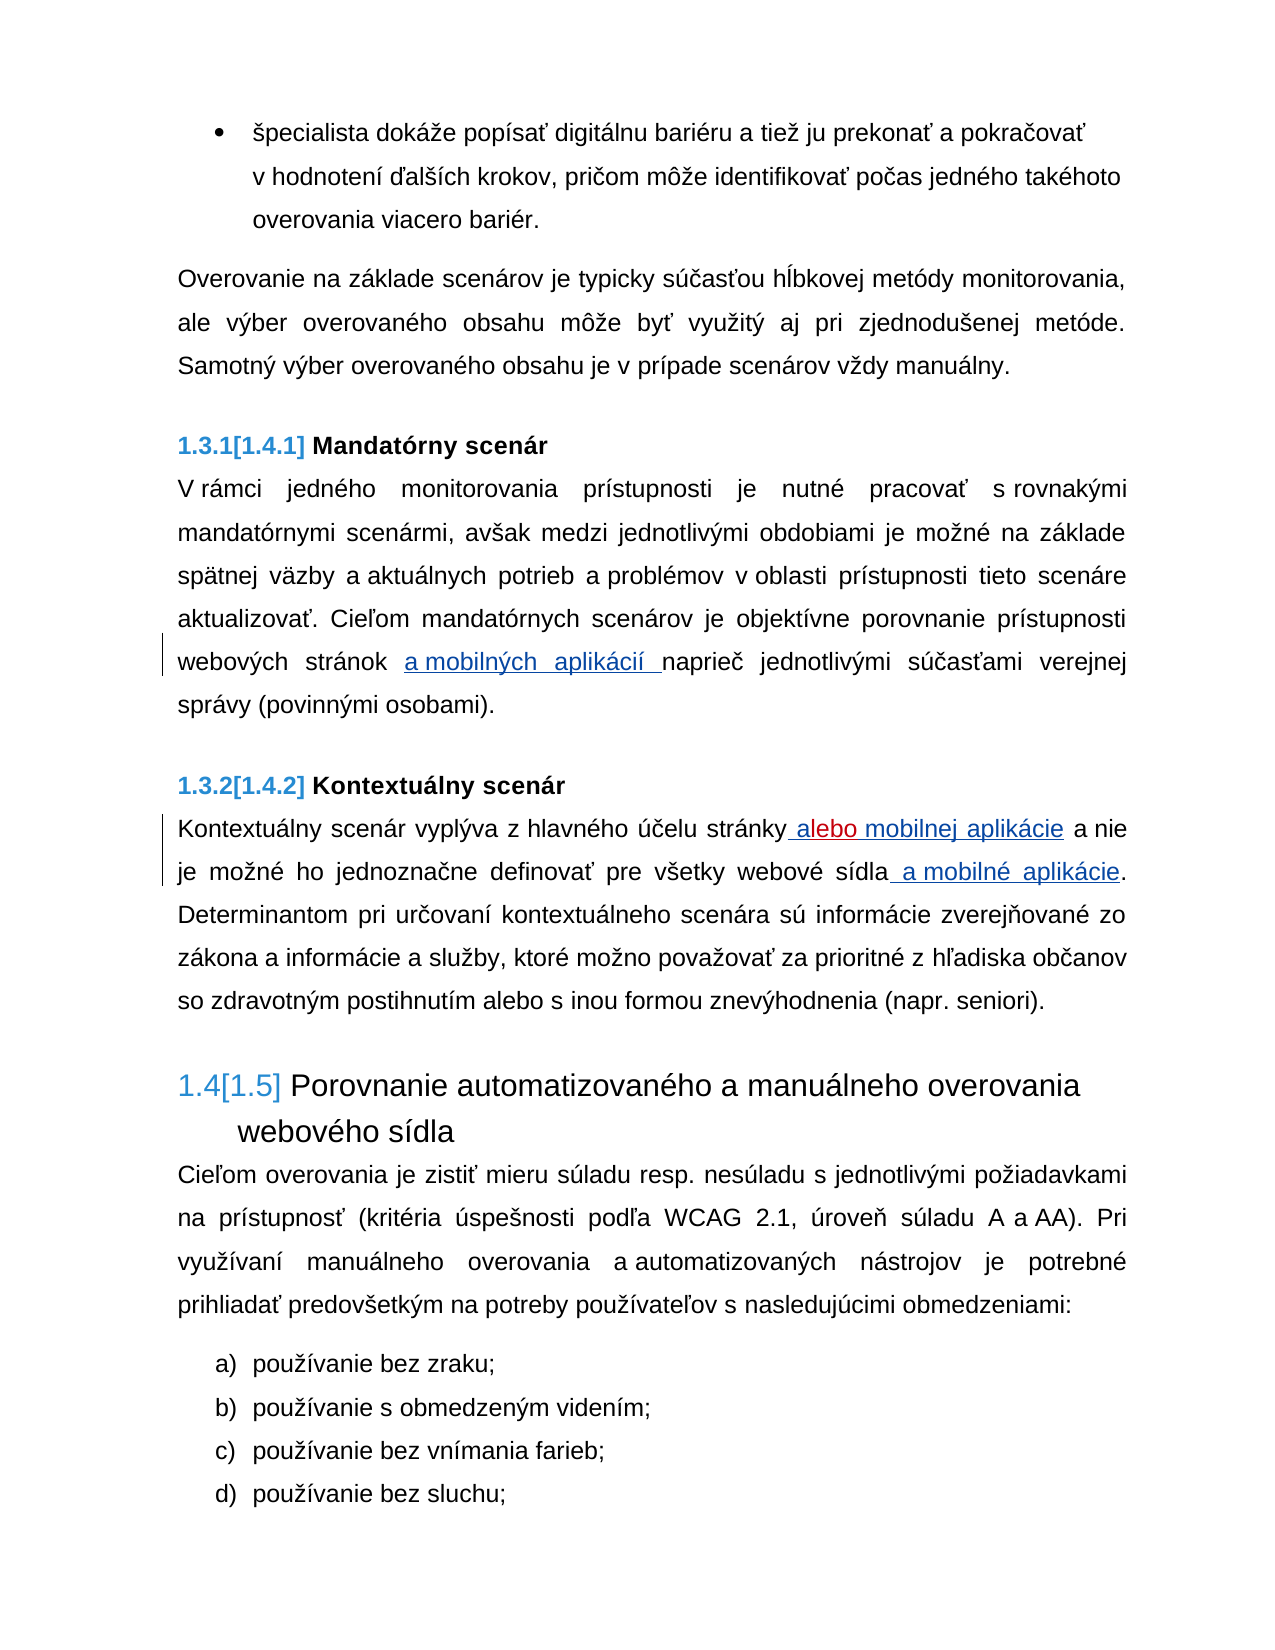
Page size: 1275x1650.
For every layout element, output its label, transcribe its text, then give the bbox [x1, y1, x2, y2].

text Cieľom overovania je zistiť mieru súladu resp. nesúladu s jednotlivými požiadavkami na prístupnosť (kritéria úspešnosti podľa WCAG 2.1, úroveň súladu A a AA). Pri využívaní manuálneho overovania a automatizovaných nástrojov je potrebné prihliadať predovšetkým na potreby používateľov s nasledujúcimi obmedzeniami: [177, 1160, 1127, 1318]
text Kontextuálny scenár vyplýva z hlavného účelu stránky a nie je možné ho jednoznačne definovať pre všetky webové sídla. Determinantom pri určovaní kontextuálneho scenára sú informácie zverejňované zo zákona a informácie a služby, ktoré možno považovať za prioritné z hľadiska občanov so zdravotným postihnutím alebo s inou formou znevýhodnenia (napr. seniori). [177, 814, 1127, 1015]
subtitle Kontextuálny scenár [177, 771, 1127, 799]
list používanie bez zraku; [215, 1349, 1127, 1378]
text V rámci jedného monitorovania prístupnosti je nutné pracovať s rovnakými mandatórnymi scenármi, avšak medzi jednotlivými obdobiami je možné na základe spätnej väzby a aktuálnych potrieb a problémov v oblasti prístupnosti tieto scenáre aktualizovať. Cieľom mandatórnych scenárov je objektívne porovnanie prístupnosti webových stránok naprieč jednotlivými súčasťami verejnej správy (povinnými osobami). [177, 474, 1127, 719]
list používanie bez vnímania farieb; [215, 1436, 1127, 1464]
list používanie bez sluchu; [215, 1479, 1127, 1507]
list používanie s obmedzeným videním; [215, 1392, 1127, 1421]
text Overovanie na základe scenárov je typicky súčasťou hĺbkovej metódy monitorovania, ale výber overovaného obsahu môže byť využitý aj pri zjednodušenej metóde. Samotný výber overovaného obsahu je v prípade scenárov vždy manuálny. [177, 264, 1127, 379]
list špecialista dokáže popísať digitálnu bariéru a tiež ju prekonať a pokračovať v hodnotení ďalších krokov, pričom môže identifikovať počas jedného takéhoto overovania viacero bariér. [215, 118, 1127, 233]
subtitle Mandatórny scenár [177, 431, 1127, 460]
subtitle Porovnanie automatizovaného a manuálneho overovania webového sídla [177, 1067, 1127, 1149]
